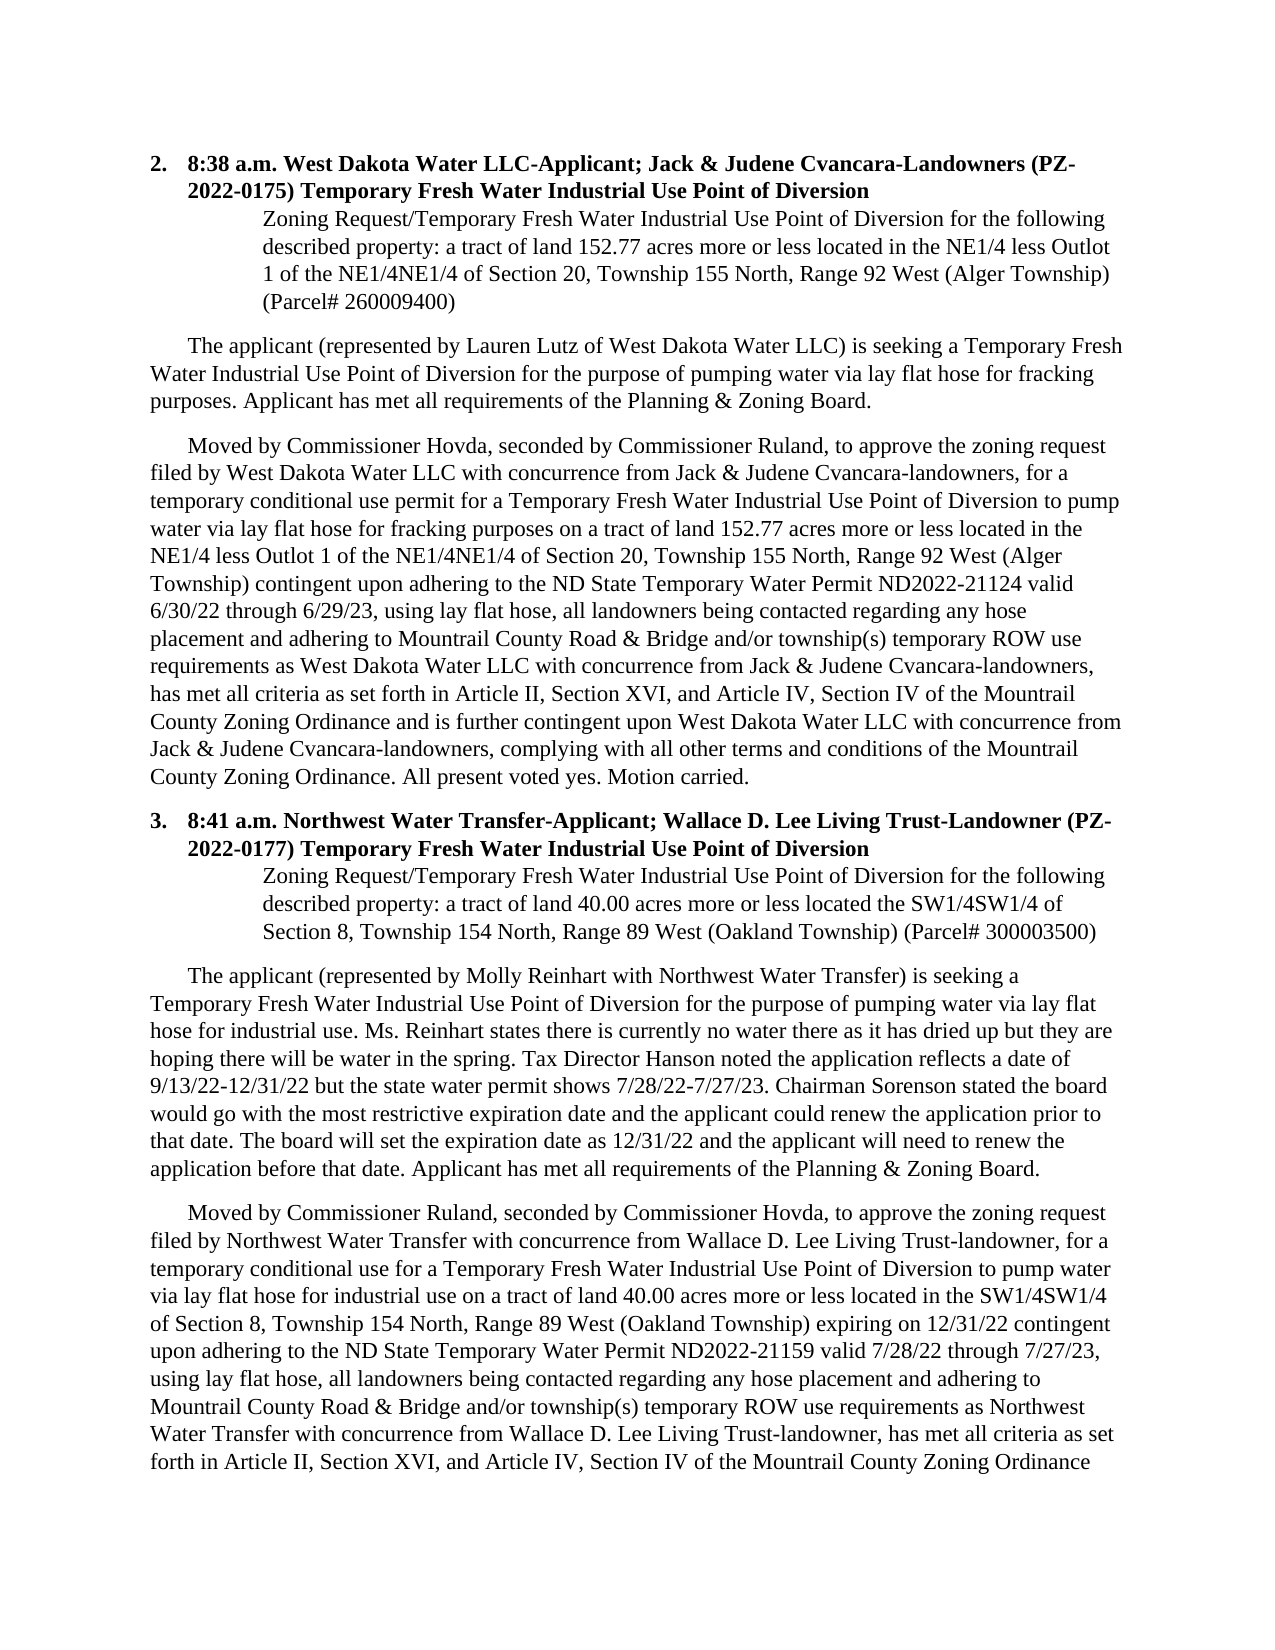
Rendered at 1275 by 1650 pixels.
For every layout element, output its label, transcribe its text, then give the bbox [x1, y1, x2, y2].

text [150, 1199, 1125, 1474]
list 8:41 a.m. Northwest Water Transfer-Applicant; Wallace D. Lee Living Trust-Landowner (PZ-2022-0177) Temporary Fresh Water Industrial Use Point of Diversion [150, 807, 1125, 861]
list 8:38 a.m. West Dakota Water LLC-Applicant; Jack & Judene Cvancara-Landowners (PZ-2022-0175) Temporary Fresh Water Industrial Use Point of Diversion [150, 150, 1125, 204]
text Moved by Commissioner Hovda, seconded by Commissioner Ruland, to approve the zoning request filed by West Dakota Water LLC with concurrence from Jack & Judene Cvancara-landowners, for a temporary conditional use permit for a Temporary Fresh Water Industrial Use Point of Diversion to pump water via lay flat hose for fracking purposes on a tract of land 152.77 acres more or less located in the NE1/4 less Outlot 1 of the NE1/4NE1/4 of Section 20, Township 155 North, Range 92 West (Alger Township) contingent upon adhering to the ND State Temporary Water Permit ND2022-21124 valid 6/30/22 through 6/29/23, using lay flat hose, all landowners being contacted regarding any hose placement and adhering to Mountrail County Road & Bridge and/or township(s) temporary ROW use requirements as West Dakota Water LLC with concurrence from Jack & Judene Cvancara-landowners, has met all criteria as set forth in Article II, Section XVI, and Article IV, Section IV of the Mountrail County Zoning Ordinance and is further contingent upon West Dakota Water LLC with concurrence from Jack & Judene Cvancara-landowners, complying with all other terms and conditions of the Mountrail County Zoning Ordinance. All present voted yes. Motion carried. [150, 432, 1125, 789]
text The applicant (represented by Molly Reinhart with Northwest Water Transfer) is seeking a Temporary Fresh Water Industrial Use Point of Diversion for the purpose of pumping water via lay flat hose for industrial use. Ms. Reinhart states there is currently no water there as it has dried up but they are hoping there will be water in the spring. Tax Director Hanson noted the application reflects a date of 9/13/22-12/31/22 but the state water permit shows 7/28/22-7/27/23. Chairman Sorenson stated the board would go with the most restrictive expiration date and the applicant could renew the application prior to that date. The board will set the expiration date as 12/31/22 and the applicant will need to renew the application before that date. Applicant has met all requirements of the Planning & Zoning Board. [150, 962, 1125, 1182]
text The applicant (represented by Lauren Lutz of West Dakota Water LLC) is seeking a Temporary Fresh Water Industrial Use Point of Diversion for the purpose of pumping water via lay flat hose for fracking purposes. Applicant has met all requirements of the Planning & Zoning Board. [150, 332, 1125, 414]
text Zoning Request/Temporary Fresh Water Industrial Use Point of Diversion for the following described property: a tract of land 152.77 acres more or less located in the NE1/4 less Outlot 1 of the NE1/4NE1/4 of Section 20, Township 155 North, Range 92 West (Alger Township) (Parcel# 260009400) [262, 205, 1125, 314]
list Zoning Request/Temporary Fresh Water Industrial Use Point of Diversion for the following described property: a tract of land 40.00 acres more or less located the SW1/4SW1/4 of Section 8, Township 154 North, Range 89 West (Oakland Township) (Parcel# 300003500) [262, 862, 1125, 944]
